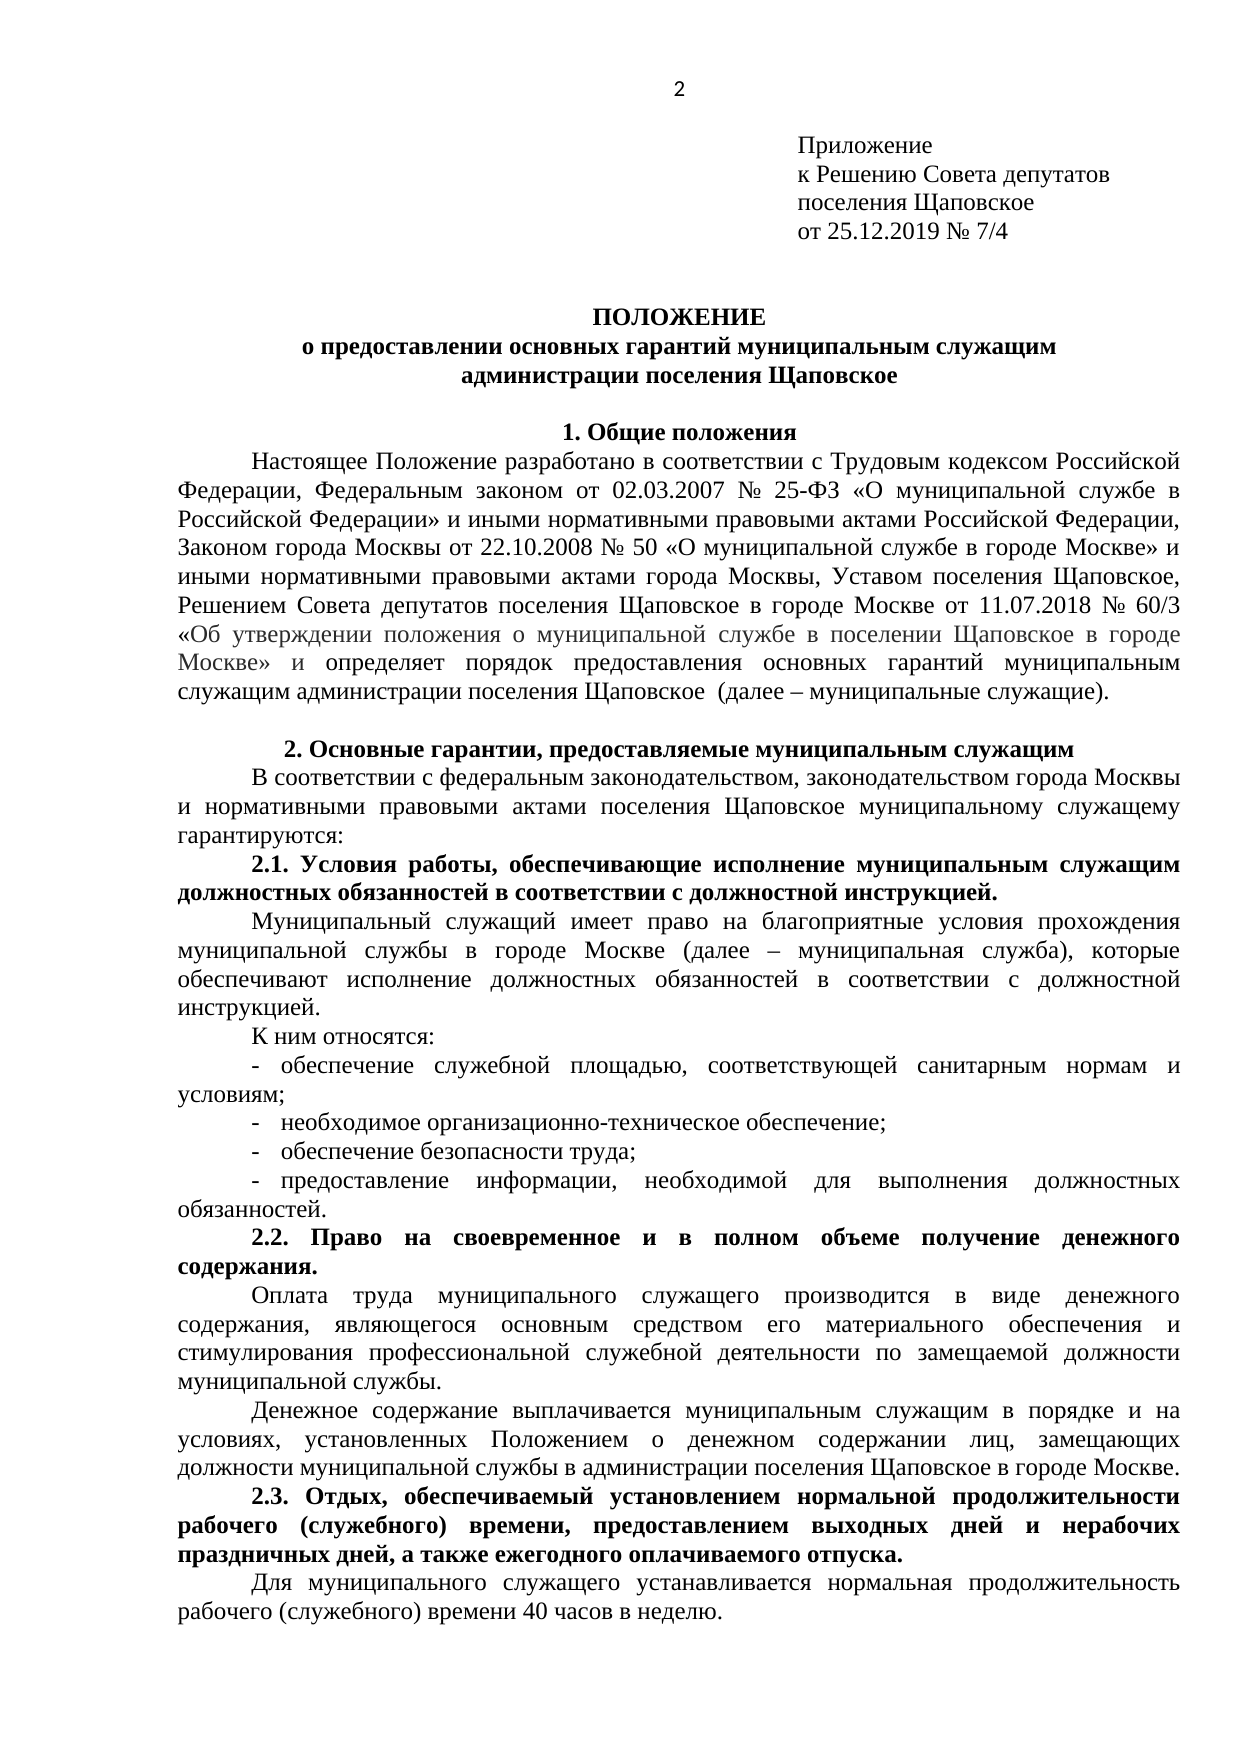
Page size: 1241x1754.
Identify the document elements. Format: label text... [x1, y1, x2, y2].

text В соответствии с федеральным законодательством, законодательством города Москвы и нормативными правовыми актами поселения Щаповское муниципальному служащему гарантируются: [177, 762, 1181, 849]
text 2.3. Отдых, обеспечиваемый установлением нормальной продолжительности рабочего (служебного) времени, предоставлением выходных дней и нерабочих праздничных дней, а также ежегодного оплачиваемого отпуска. [177, 1481, 1181, 1567]
text Муниципальный служащий имеет право на благоприятные условия прохождения муниципальной службы в городе Москве (далее – муниципальная служба), которые обеспечивают исполнение должностных обязанностей в соответствии с должностной инструкцией. [177, 906, 1181, 1021]
text к Решению Совета депутатов [797, 159, 1152, 187]
text 2. Основные гарантии, предоставляемые муниципальным служащим [177, 734, 1181, 762]
text о предоставлении основных гарантий муниципальным служащим [177, 331, 1181, 360]
text - обеспечение безопасности труда; [177, 1136, 1181, 1165]
text ПОЛОЖЕНИЕ [177, 302, 1181, 331]
text Приложение [797, 130, 1152, 159]
text Денежное содержание выплачивается муниципальным служащим в порядке и на условиях, установленных Положением о денежном содержании лиц, замещающих должности муниципальной службы в администрации поселения Щаповское в городе Москве. [177, 1395, 1181, 1481]
text от 25.12.2019 № 7/4 [797, 216, 1152, 245]
text 1. Общие положения [177, 417, 1181, 446]
text - обеспечение служебной площадью, соответствующей санитарным нормам и условиям; [177, 1050, 1181, 1107]
text администрации поселения Щаповское [177, 360, 1181, 389]
text поселения Щаповское [797, 187, 1152, 216]
text Для муниципального служащего устанавливается нормальная продолжительность рабочего (служебного) времени 40 часов в неделю. [177, 1567, 1181, 1625]
text - необходимое организационно-техническое обеспечение; [177, 1107, 1181, 1136]
text - предоставление информации, необходимой для выполнения должностных обязанностей. [177, 1165, 1181, 1222]
text 2.1. Условия работы, обеспечивающие исполнение муниципальным служащим должностных обязанностей в соответствии с должностной инструкцией. [177, 849, 1181, 906]
text Оплата труда муниципального служащего производится в виде денежного содержания, являющегося основным средством его материального обеспечения и стимулирования профессиональной служебной деятельности по замещаемой должности муниципальной службы. [177, 1280, 1181, 1395]
text 2.2. Право на своевременное и в полном объеме получение денежного содержания. [177, 1222, 1181, 1280]
text К ним относятся: [177, 1021, 1181, 1050]
text Настоящее Положение разработано в соответствии с Трудовым кодексом Российской Федерации, Федеральным законом от 02.03.2007 № 25-ФЗ «О муниципальной службе в Российской Федерации» и иными нормативными правовыми актами Российской Федерации, Законом города Москвы от 22.10.2008 № 50 «О муниципальной службе в городе Москве» и иными нормативными правовыми актами города Москвы, Уставом поселения Щаповское, Решением Совета депутатов поселения Щаповское в городе Москве от 11.07.2018 № 60/3 «Об утверждении положения о муниципальной службе в поселении Щаповское в городе Москве» и определяет порядок предоставления основных гарантий муниципальным служащим администрации поселения Щаповское (далее – муниципальные служащие). [177, 446, 1181, 705]
